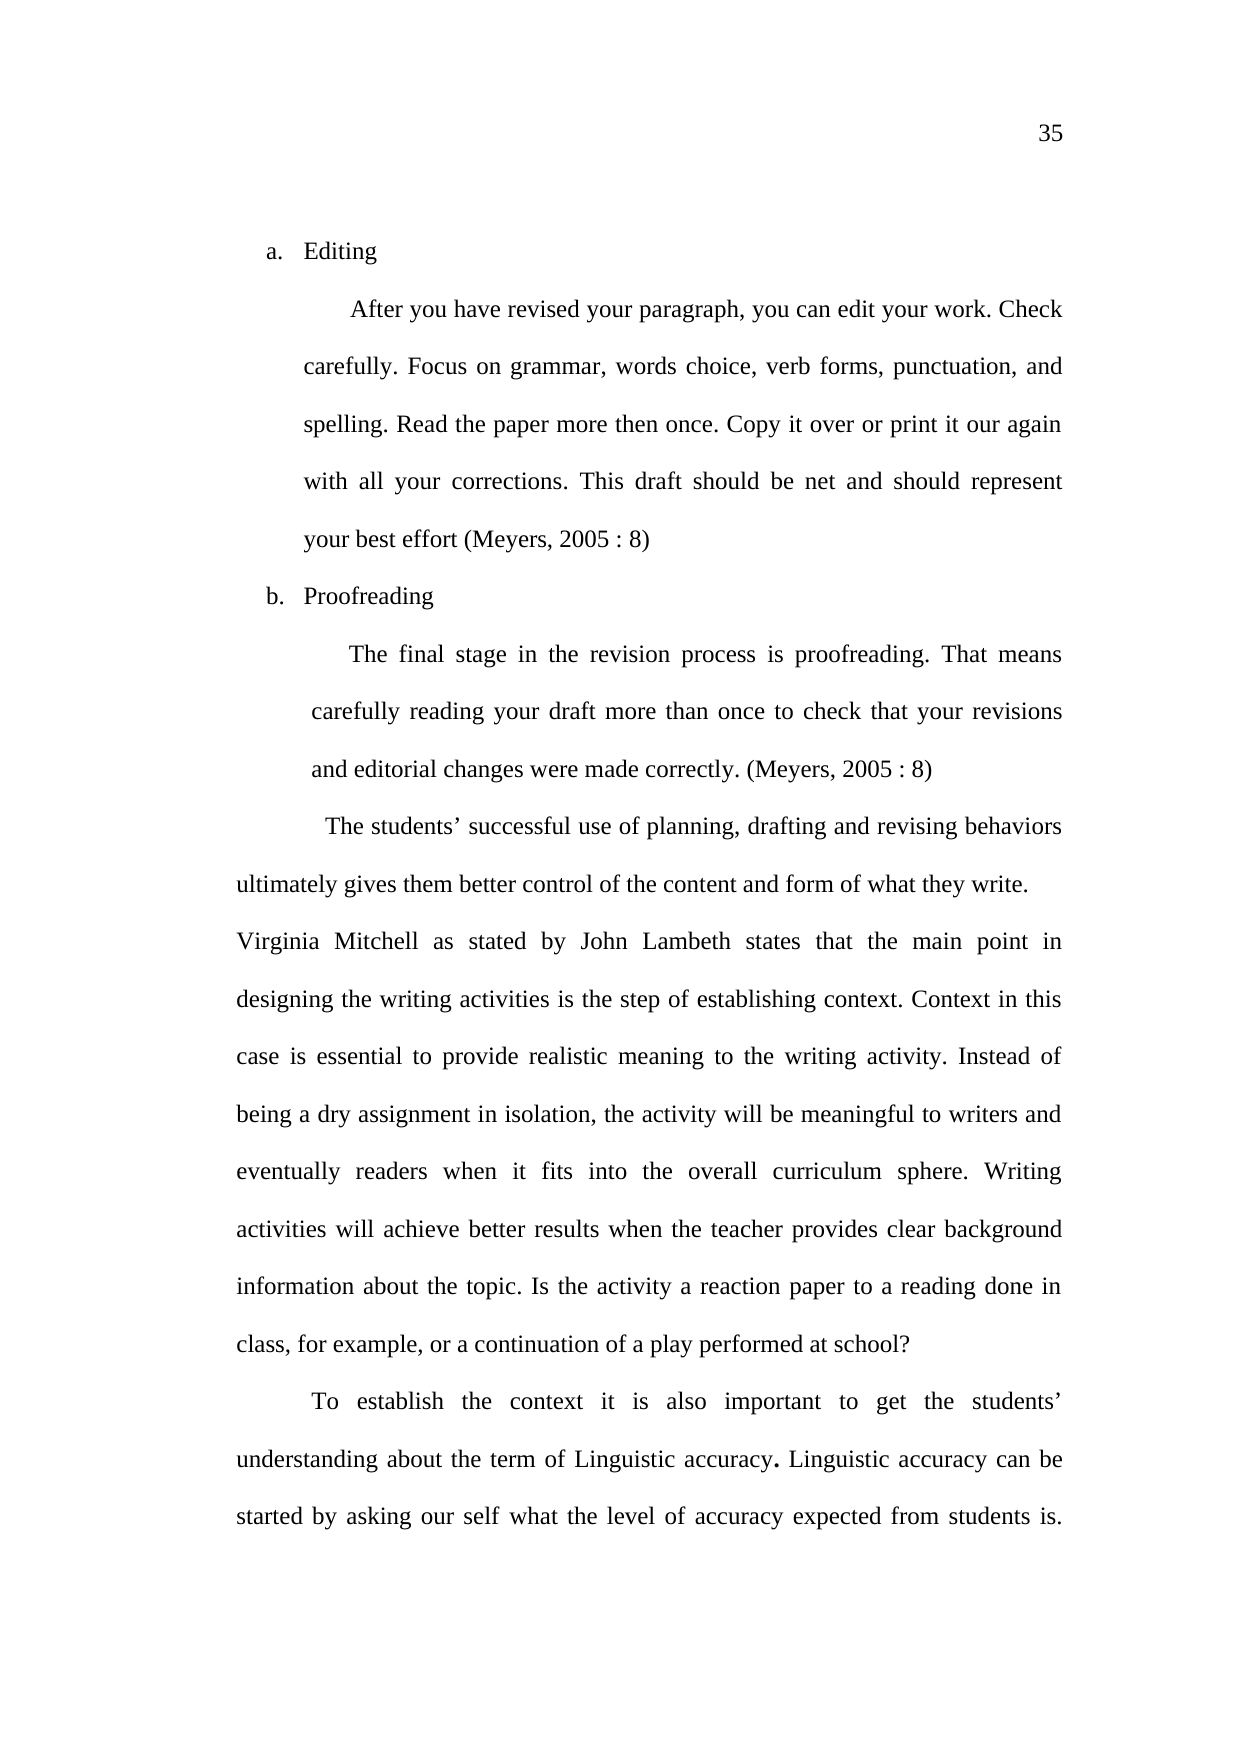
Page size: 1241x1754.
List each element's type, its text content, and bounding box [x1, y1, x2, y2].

text The students’ successful use of planning, drafting and revising behaviors ultimately gives them better control of the content and form of what they write. [236, 811, 1063, 897]
list Proofreading [266, 581, 1063, 610]
list Editing [266, 236, 1063, 265]
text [236, 1386, 1063, 1530]
text The final stage in the revision process is proofreading. That means carefully reading your draft more than once to check that your revisions and editorial changes were made correctly. (Meyers, 2005 : 8) [311, 639, 1063, 782]
text After you have revised your paragraph, you can edit your work. Check carefully. Focus on grammar, words choice, verb forms, punctuation, and spelling. Read the paper more then once. Copy it over or print it our again with all your corrections. This draft should be net and should represent your best effort (Meyers, 2005 : 8) [303, 294, 1063, 552]
text Virginia Mitchell as stated by John Lambeth states that the main point in designing the writing activities is the step of establishing context. Context in this case is essential to provide realistic meaning to the writing activity. Instead of being a dry assignment in isolation, the activity will be meaningful to writers and eventually readers when it fits into the overall curriculum sphere. Writing activities will achieve better results when the teacher provides clear background information about the topic. Is the activity a reaction paper to a reading done in class, for example, or a continuation of a play performed at school? [236, 926, 1063, 1357]
